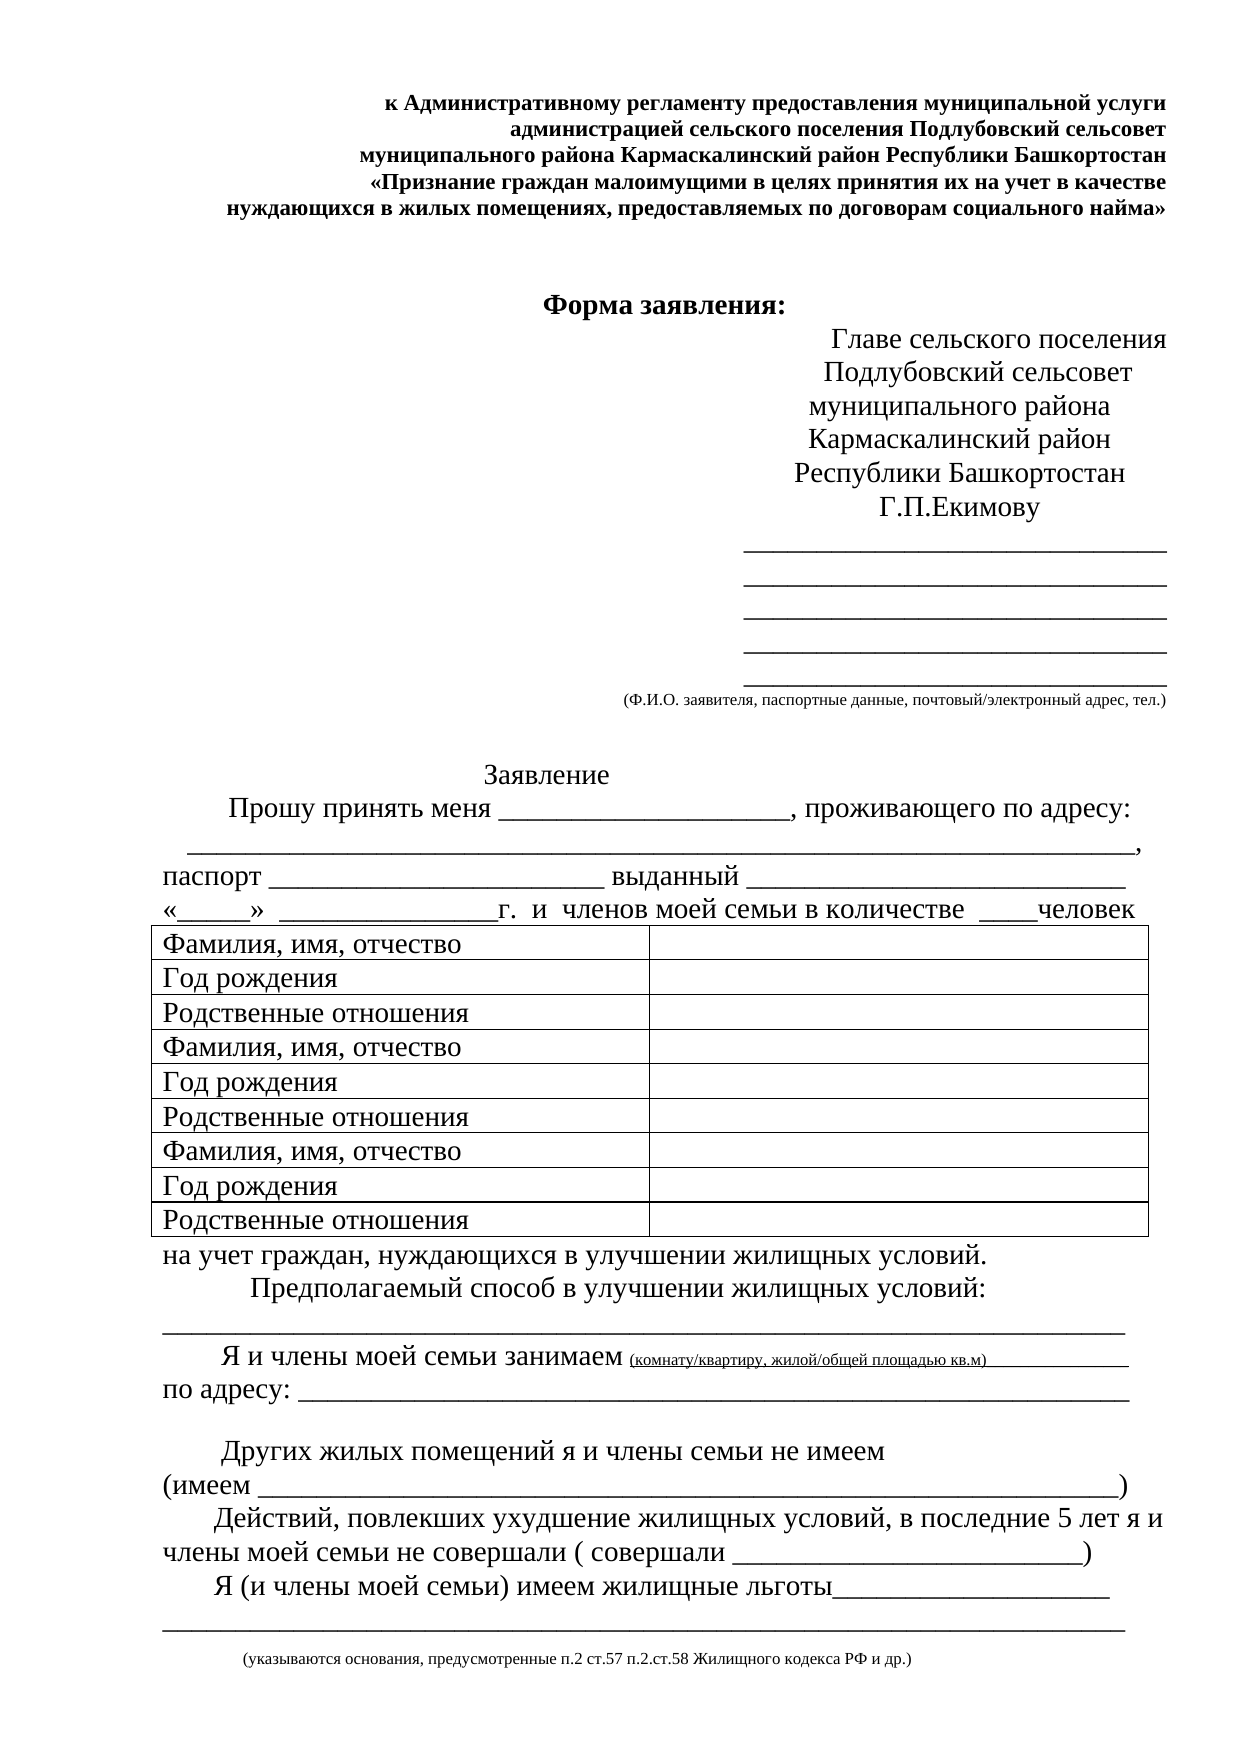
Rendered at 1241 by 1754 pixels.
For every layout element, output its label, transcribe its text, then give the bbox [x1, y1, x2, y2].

text Действий, повлекших ухудшение жилищных условий, в последние 5 лет я и члены моей семьи не совершали ( совершали ________________________) [162, 1501, 1167, 1568]
text к Административному регламенту предоставления муниципальной услуги [162, 89, 1167, 115]
table_cell Год рождения [152, 1064, 649, 1098]
table_cell Родственные отношения [152, 995, 649, 1028]
text нуждающихся в жилых помещениях, предоставляемых по договорам социального найма» [162, 194, 1167, 220]
text __________________________________________________________________ [162, 1601, 1167, 1635]
text Я и члены моей семьи занимаем (комнату/квартиру, жилой/общей площадью кв.м)_________________ [162, 1338, 1167, 1371]
table_cell Фамилия, имя, отчество [152, 1030, 649, 1063]
text Предполагаемый способ в улучшении жилищных условий: [162, 1271, 1167, 1304]
table_cell [650, 1133, 1148, 1167]
table_cell Год рождения [152, 1168, 649, 1201]
text «_____» _______________г. и членов моей семьи в количестве ____человек [162, 891, 1167, 925]
text (указываются основания, предусмотренные п.2 ст.57 п.2.ст.58 Жилищного кодекса РФ и др.) [162, 1635, 1167, 1668]
table_cell Год рождения [152, 960, 649, 994]
table_cell Родственные отношения [152, 1203, 649, 1236]
text _____________________________ [162, 556, 1167, 589]
text _____________________________ [162, 589, 1167, 623]
text Главе сельского поселения [162, 321, 1167, 354]
text Заявление [162, 757, 1167, 791]
text «Признание граждан малоимущими в целях принятия их на учет в качестве [162, 168, 1167, 194]
table_header Фамилия, имя, отчество [152, 926, 649, 959]
text _________________________________________________________________, [162, 824, 1167, 858]
text _____________________________ [162, 656, 1167, 690]
table_cell [650, 960, 1148, 994]
text на учет граждан, нуждающихся в улучшении жилищных условий. [162, 1237, 1167, 1271]
table_cell [650, 1168, 1148, 1201]
table_cell [650, 1064, 1148, 1098]
text по адресу: _________________________________________________________ [162, 1371, 1167, 1405]
table_cell [650, 1030, 1148, 1063]
table_cell [650, 995, 1148, 1028]
text муниципального района Кармаскалинский район Республики Башкортостан [162, 141, 1167, 168]
text Прошу принять меня ____________________, проживающего по адресу: [162, 791, 1167, 824]
text (имеем ___________________________________________________________) [162, 1467, 1167, 1501]
text Подлубовский сельсовет муниципального района Кармаскалинский район Республики Башкортостан Г.П.Екимову [752, 354, 1167, 522]
table_cell Родственные отношения [152, 1099, 649, 1132]
table_cell [650, 1203, 1148, 1236]
table_cell Фамилия, имя, отчество [152, 1133, 649, 1167]
text администрацией сельского поселения Подлубовский сельсовет [162, 115, 1167, 141]
text паспорт _______________________ выданный __________________________ [162, 858, 1167, 891]
table_cell [650, 1099, 1148, 1132]
text Форма заявления: [162, 287, 1167, 321]
text _____________________________ [162, 522, 1167, 556]
text _____________________________ [162, 623, 1167, 656]
text (Ф.И.О. заявителя, паспортные данные, почтовый/электронный адрес, тел.) [162, 690, 1167, 723]
table_header [650, 926, 1148, 959]
text __________________________________________________________________ [162, 1304, 1167, 1338]
text Других жилых помещений я и члены семьи не имеем [162, 1433, 1167, 1467]
text Я (и члены моей семьи) имеем жилищные льготы___________________ [162, 1568, 1167, 1601]
